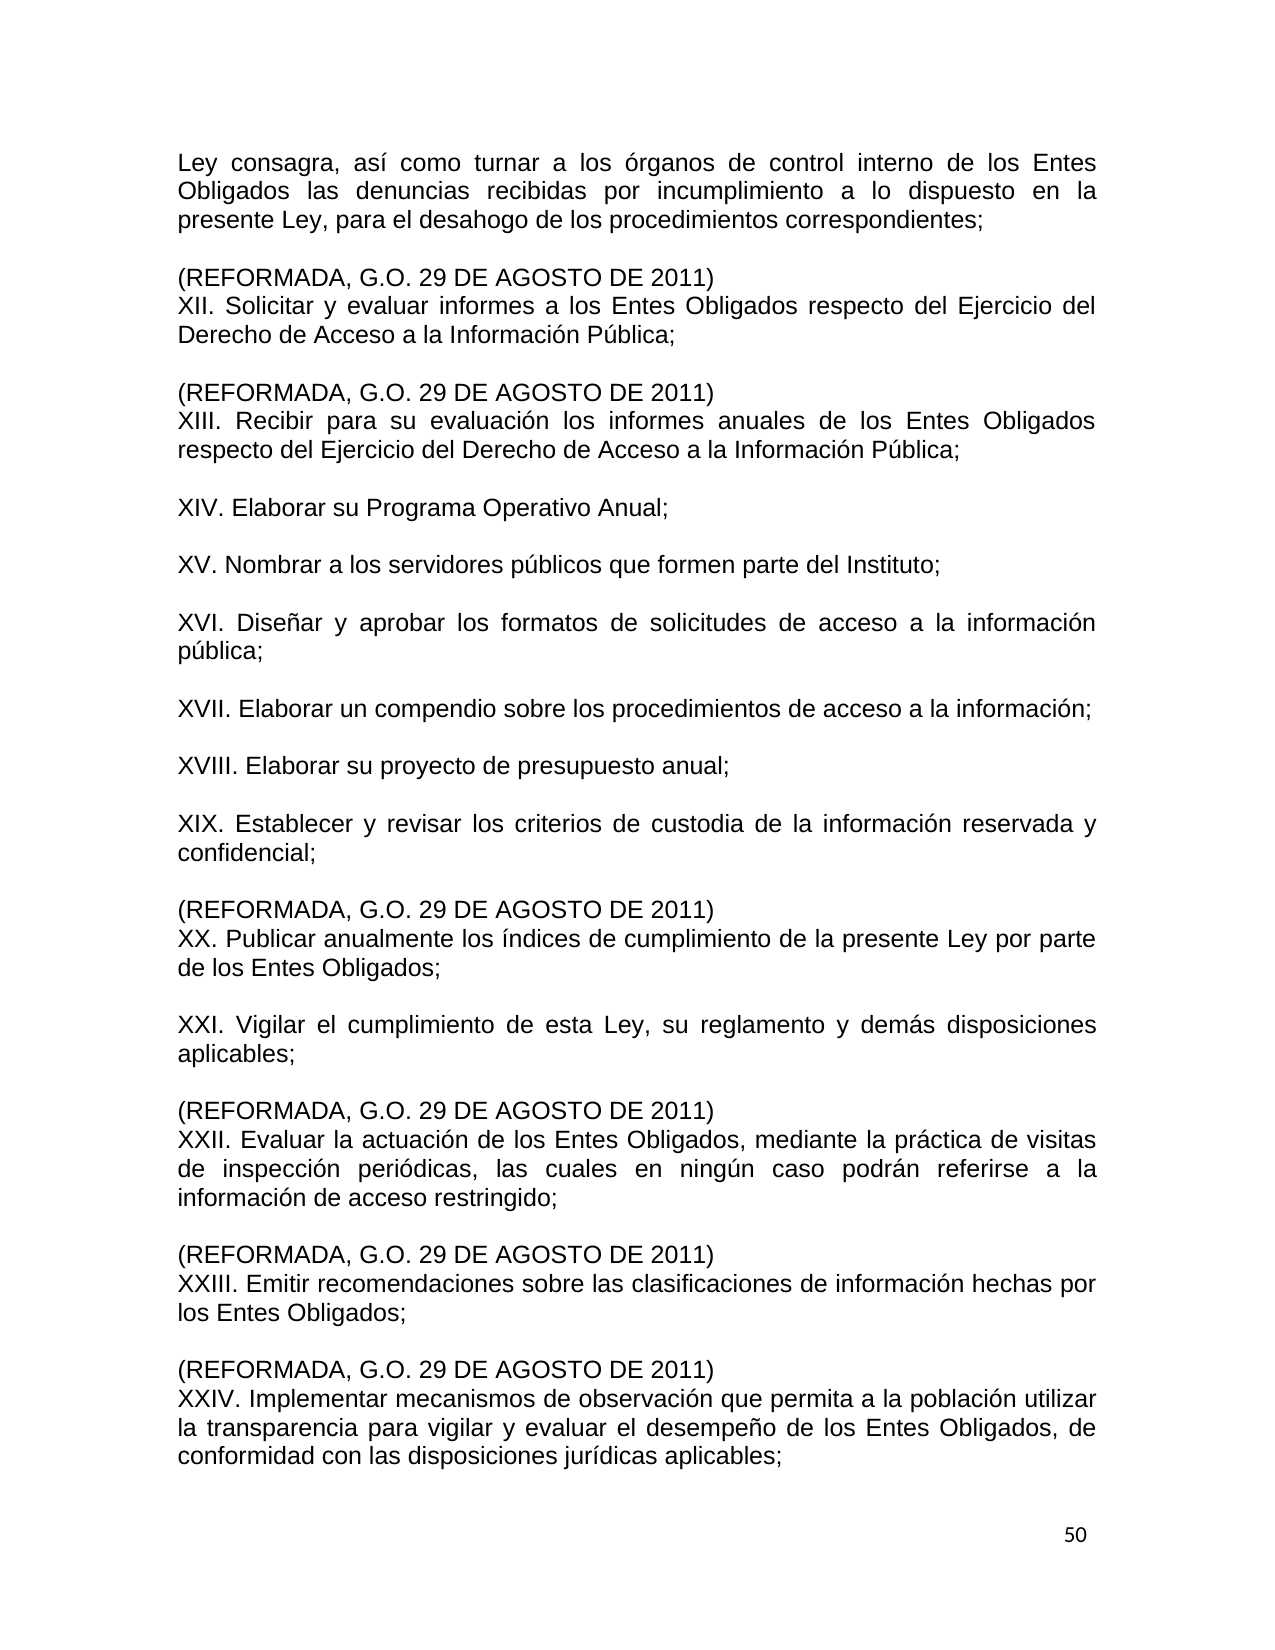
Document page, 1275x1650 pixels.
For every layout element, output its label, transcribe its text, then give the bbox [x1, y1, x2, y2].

text (REFORMADA, G.O. 29 DE AGOSTO DE 2011) [177, 1240, 1098, 1269]
text XVII. Elaborar un compendio sobre los procedimientos de acceso a la información; [177, 694, 1098, 723]
text XXIV. Implementar mecanismos de observación que permita a la población utilizar la transparencia para vigilar y evaluar el desempeño de los Entes Obligados, de conformidad con las disposiciones jurídicas aplicables; [177, 1384, 1098, 1470]
text XIX. Establecer y revisar los criterios de custodia de la información reservada y confidencial; [177, 809, 1098, 866]
text (REFORMADA, G.O. 29 DE AGOSTO DE 2011) [177, 895, 1098, 924]
text XX. Publicar anualmente los índices de cumplimiento de la presente Ley por parte de los Entes Obligados; [177, 924, 1098, 981]
text XIV. Elaborar su Programa Operativo Anual; [177, 493, 1098, 521]
text (REFORMADA, G.O. 29 DE AGOSTO DE 2011) [177, 1355, 1098, 1384]
text (REFORMADA, G.O. 29 DE AGOSTO DE 2011) [177, 378, 1098, 406]
text XVI. Diseñar y aprobar los formatos de solicitudes de acceso a la información pública; [177, 608, 1098, 665]
text XXII. Evaluar la actuación de los Entes Obligados, mediante la práctica de visitas de inspección periódicas, las cuales en ningún caso podrán referirse a la información de acceso restringido; [177, 1125, 1098, 1211]
text XV. Nombrar a los servidores públicos que formen parte del Instituto; [177, 550, 1098, 579]
text XIII. Recibir para su evaluación los informes anuales de los Entes Obligados respecto del Ejercicio del Derecho de Acceso a la Información Pública; [177, 406, 1098, 464]
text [177, 148, 1098, 234]
text XII. Solicitar y evaluar informes a los Entes Obligados respecto del Ejercicio del Derecho de Acceso a la Información Pública; [177, 291, 1098, 349]
text XXI. Vigilar el cumplimiento de esta Ley, su reglamento y demás disposiciones aplicables; [177, 1010, 1098, 1068]
text (REFORMADA, G.O. 29 DE AGOSTO DE 2011) [177, 1096, 1098, 1125]
text XXIII. Emitir recomendaciones sobre las clasificaciones de información hechas por los Entes Obligados; [177, 1269, 1098, 1326]
text XVIII. Elaborar su proyecto de presupuesto anual; [177, 751, 1098, 780]
text (REFORMADA, G.O. 29 DE AGOSTO DE 2011) [177, 263, 1098, 291]
